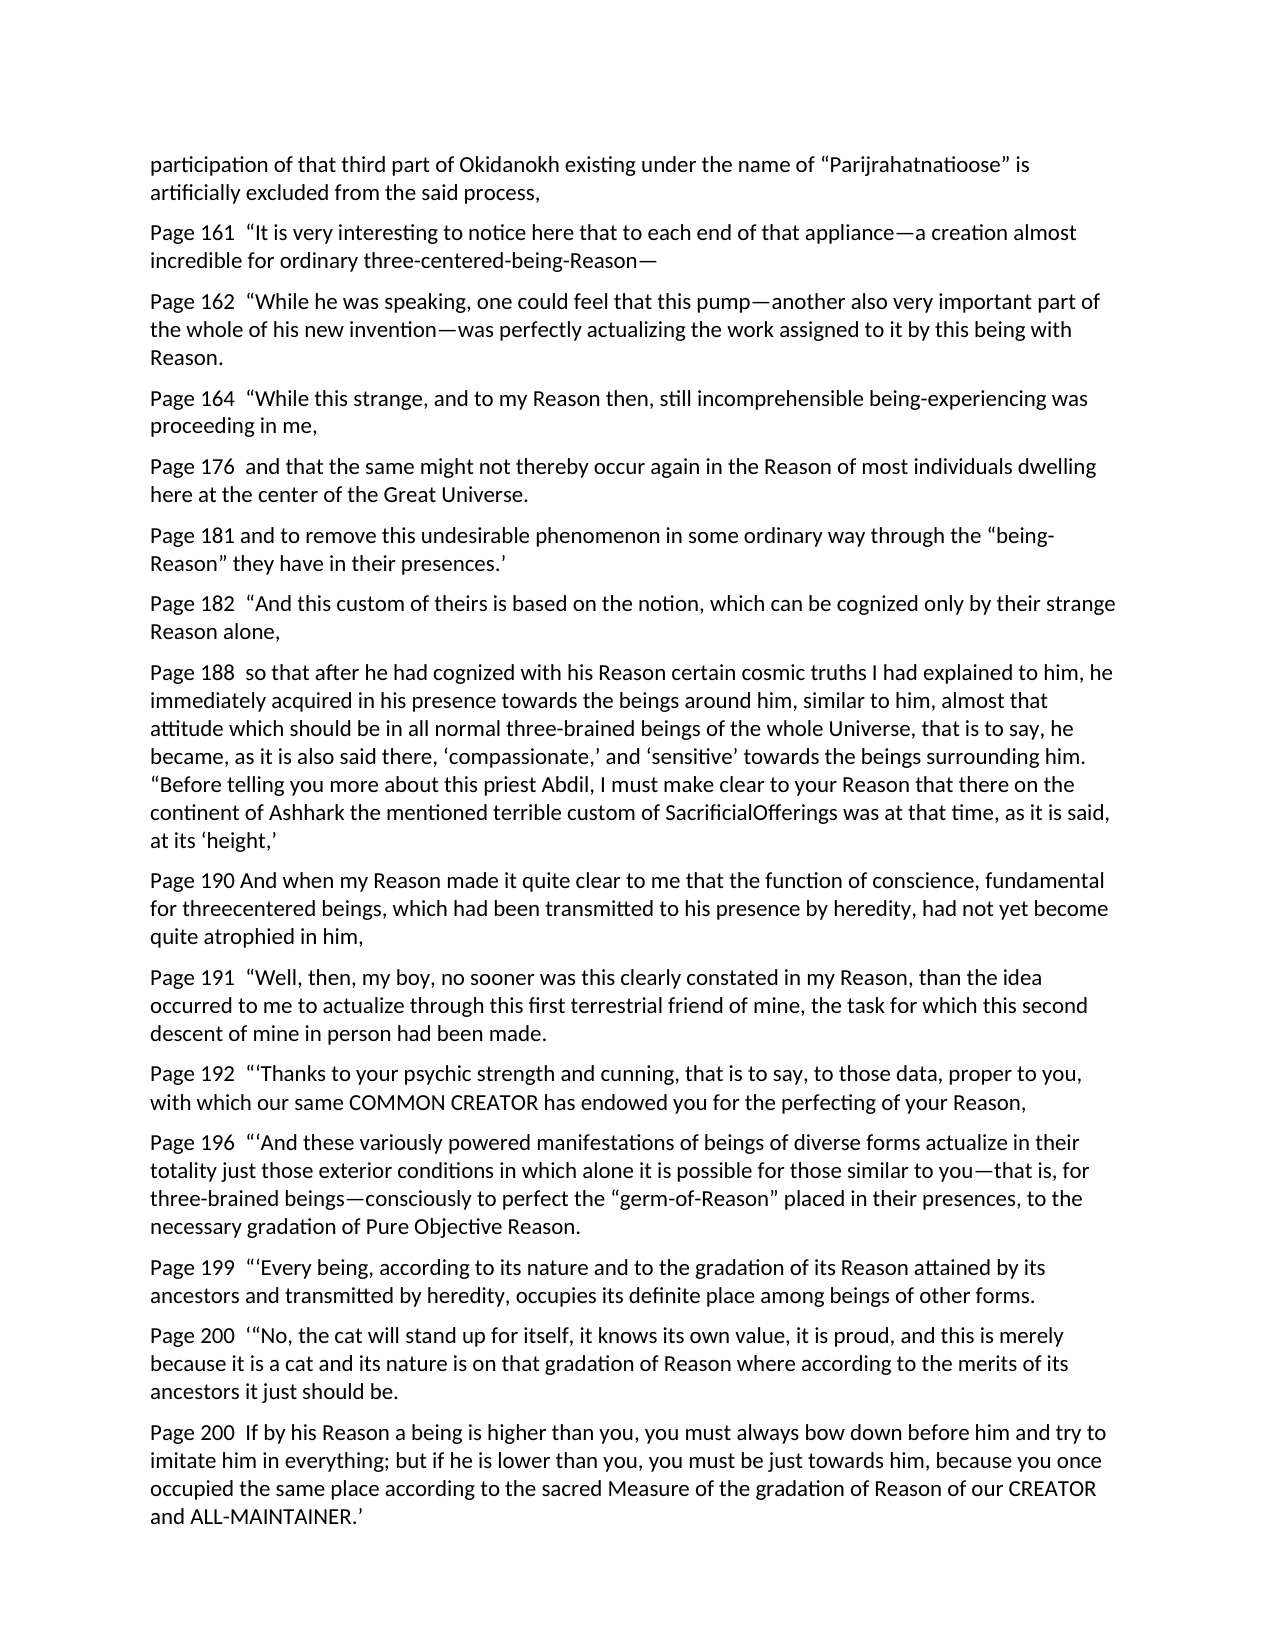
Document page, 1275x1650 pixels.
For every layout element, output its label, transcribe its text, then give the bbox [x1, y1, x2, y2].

text Page 161 “It is very interesting to notice here that to each end of that appliance—a creation almost incredible for ordinary three-centered-being-Reason— [150, 218, 1125, 274]
text Page 164 “While this strange, and to my Reason then, still incomprehensible being-experiencing was proceeding in me, [150, 384, 1125, 440]
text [150, 150, 1125, 206]
text Page 191 “Well, then, my boy, no sooner was this clearly constated in my Reason, than the idea occurred to me to actualize through this first terrestrial friend of mine, the task for which this second descent of mine in person had been made. [150, 963, 1125, 1047]
text Page 196 “‘And these variously powered manifestations of beings of diverse forms actualize in their totality just those exterior conditions in which alone it is possible for those similar to you—that is, for three-brained beings—consciously to perfect the “germ-of-Reason” placed in their presences, to the necessary gradation of Pure Objective Reason. [150, 1128, 1125, 1240]
text Page 176 and that the same might not thereby occur again in the Reason of most individuals dwelling here at the center of the Great Universe. [150, 452, 1125, 508]
text Page 190 And when my Reason made it quite clear to me that the function of conscience, fundamental for threecentered beings, which had been transmitted to his presence by heredity, had not yet become quite atrophied in him, [150, 866, 1125, 951]
text Page 200 ‘“No, the cat will stand up for itself, it knows its own value, it is proud, and this is merely because it is a cat and its nature is on that gradation of Reason where according to the merits of its ancestors it just should be. [150, 1321, 1125, 1405]
text Page 182 “And this custom of theirs is based on the notion, which can be cognized only by their strange Reason alone, [150, 589, 1125, 645]
text Page 192 “‘Thanks to your psychic strength and cunning, that is to say, to those data, proper to you, with which our same COMMON CREATOR has endowed you for the perfecting of your Reason, [150, 1059, 1125, 1116]
text Page 199 “‘Every being, according to its nature and to the gradation of its Reason attained by its ancestors and transmitted by heredity, occupies its definite place among beings of other forms. [150, 1253, 1125, 1309]
text Page 200 If by his Reason a being is higher than you, you must always bow down before him and try to imitate him in everything; but if he is lower than you, you must be just towards him, because you once occupied the same place according to the sacred Measure of the gradation of Reason of our CREATOR and ALL-MAINTAINER.’ [150, 1418, 1125, 1530]
text Page 162 “While he was speaking, one could feel that this pump—another also very important part of the whole of his new invention—was perfectly actualizing the work assigned to it by this being with Reason. [150, 287, 1125, 371]
text Page 181 and to remove this undesirable phenomenon in some ordinary way through the “being-Reason” they have in their presences.’ [150, 521, 1125, 577]
text Page 188 so that after he had cognized with his Reason certain cosmic truths I had explained to him, he immediately acquired in his presence towards the beings around him, similar to him, almost that attitude which should be in all normal three-brained beings of the whole Universe, that is to say, he became, as it is also said there, ‘compassionate,’ and ‘sensitive’ towards the beings surrounding him. “Before telling you more about this priest Abdil, I must make clear to your Reason that there on the continent of Ashhark the mentioned terrible custom of SacrificialOfferings was at that time, as it is said, at its ‘height,’ [150, 658, 1125, 854]
